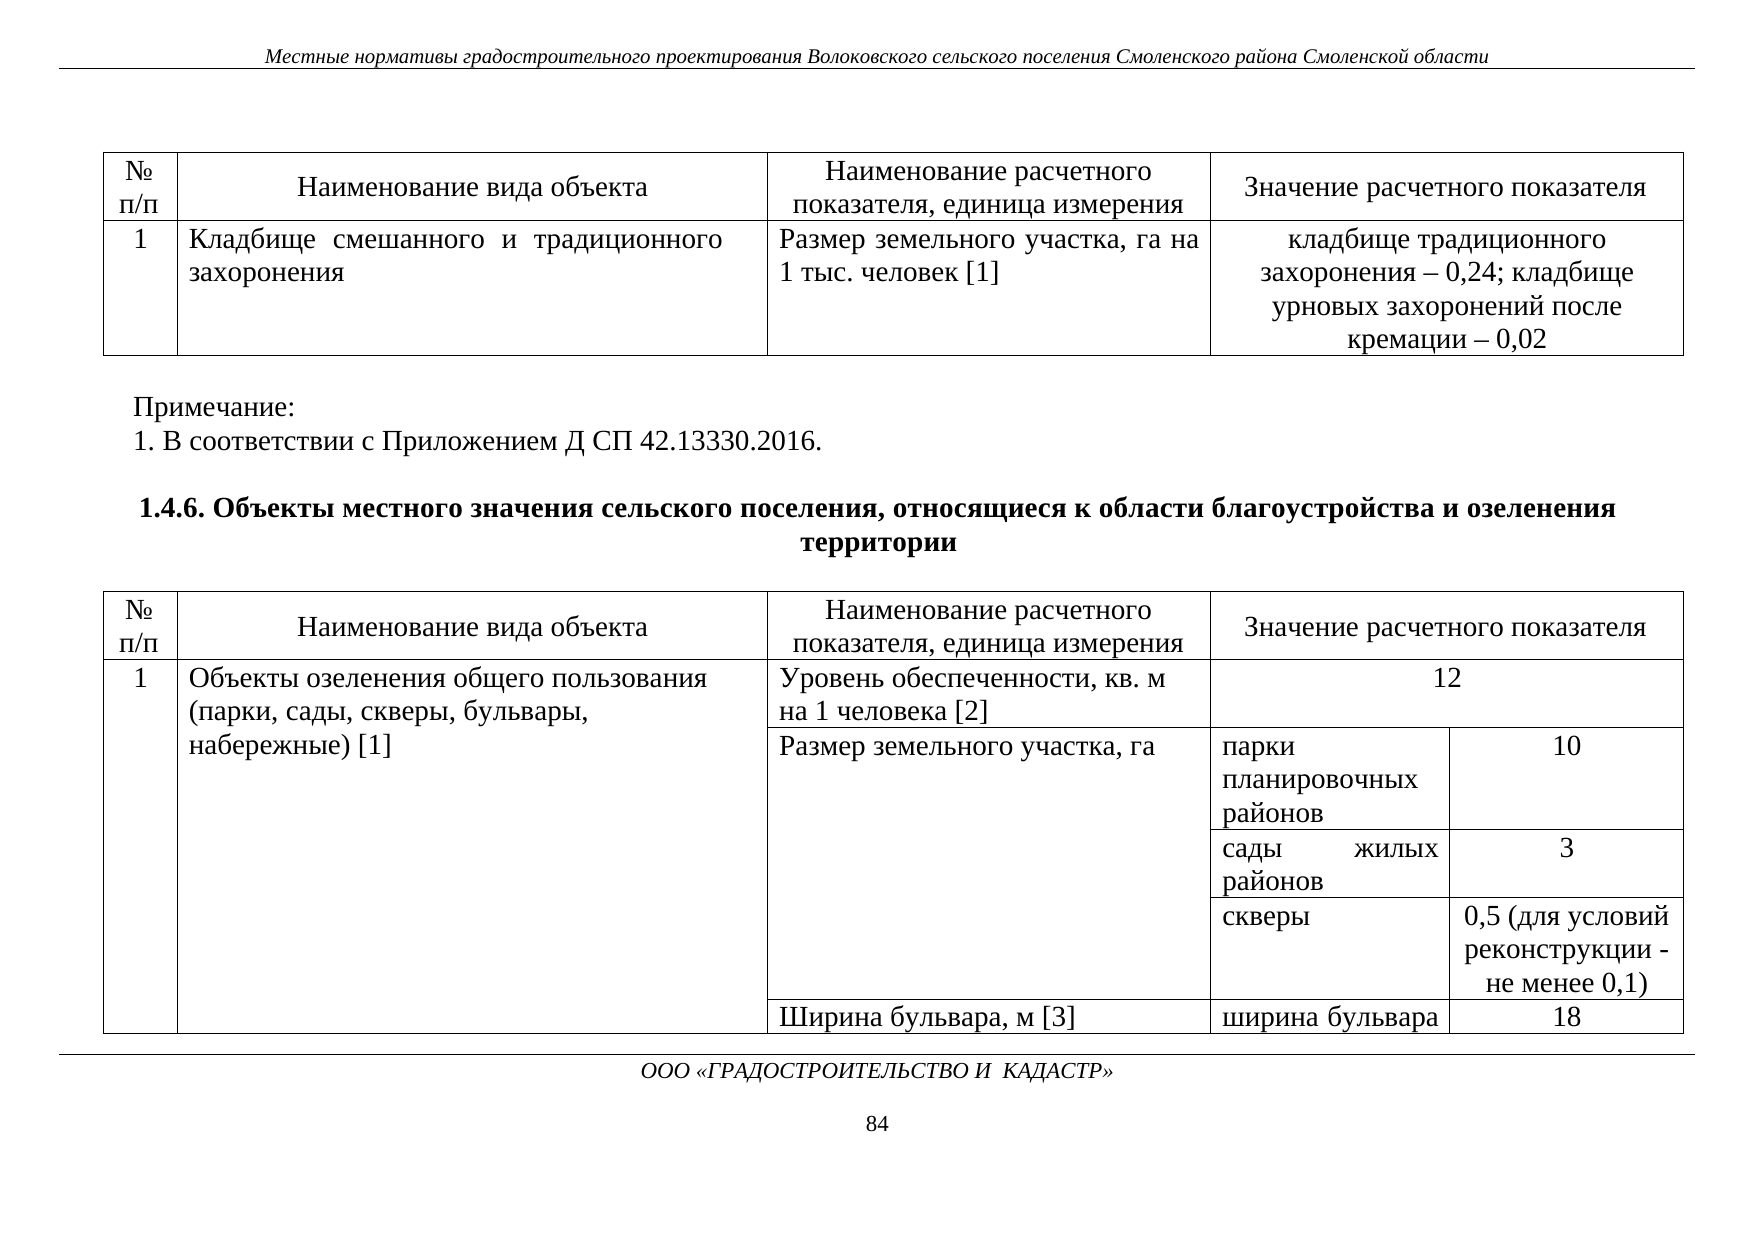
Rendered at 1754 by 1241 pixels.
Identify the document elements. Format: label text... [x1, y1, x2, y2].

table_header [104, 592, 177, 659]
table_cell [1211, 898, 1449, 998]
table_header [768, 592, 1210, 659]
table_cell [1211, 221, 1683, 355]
text 1. В соответствии с Приложением Д СП 42.13330.2016. [59, 423, 1664, 457]
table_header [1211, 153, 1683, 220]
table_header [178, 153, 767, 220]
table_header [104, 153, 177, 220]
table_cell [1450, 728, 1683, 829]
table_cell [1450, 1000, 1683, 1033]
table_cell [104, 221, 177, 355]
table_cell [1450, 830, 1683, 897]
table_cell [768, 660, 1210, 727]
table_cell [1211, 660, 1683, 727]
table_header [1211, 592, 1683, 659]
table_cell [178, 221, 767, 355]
text Примечание: [59, 389, 1695, 423]
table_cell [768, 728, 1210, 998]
list Объекты местного значения сельского поселения, относящиеся к области благоустройства и озеленения территории [59, 490, 800, 557]
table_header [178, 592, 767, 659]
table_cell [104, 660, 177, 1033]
list Объекты местного значения сельского поселения, относящиеся к области благоустройства и озеленения территории [957, 490, 1698, 557]
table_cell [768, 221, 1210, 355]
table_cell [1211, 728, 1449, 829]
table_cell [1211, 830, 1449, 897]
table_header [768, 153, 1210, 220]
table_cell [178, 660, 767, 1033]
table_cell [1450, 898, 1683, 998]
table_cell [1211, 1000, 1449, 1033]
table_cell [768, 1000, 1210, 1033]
